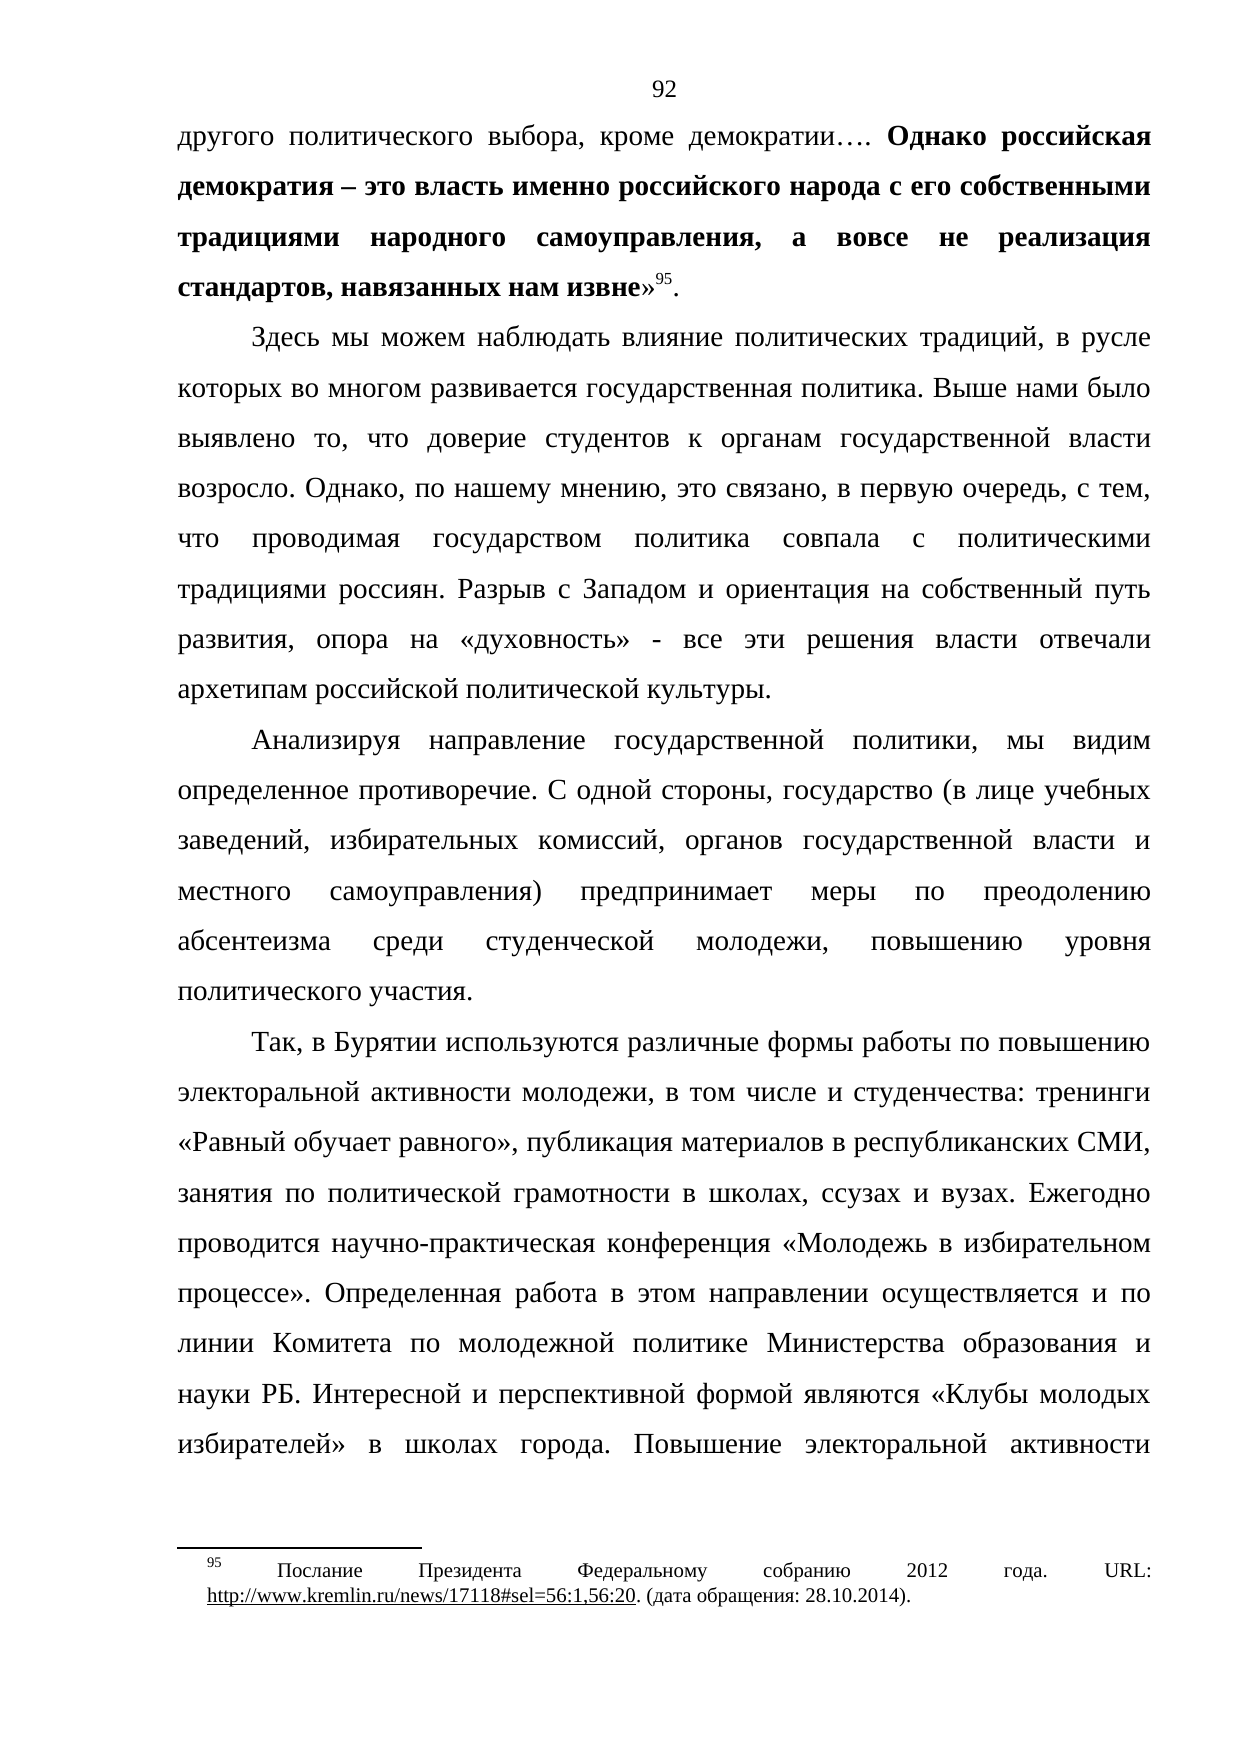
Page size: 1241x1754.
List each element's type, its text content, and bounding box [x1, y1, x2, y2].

text Здесь мы можем наблюдать влияние политических традиций, в русле которых во многом развивается государственная политика. Выше нами было выявлено то, что доверие студентов к органам государственной власти возросло. Однако, по нашему мнению, это связано, в первую очередь, с тем, что проводимая государством политика совпала с политическими традициями россиян. Разрыв с Западом и ориентация на собственный путь развития, опора на «духовность» - все эти решения власти отвечали архетипам российской политической культуры. [177, 319, 1152, 705]
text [177, 1024, 1152, 1460]
text Анализируя направление государственной политики, мы видим определенное противоречие. С одной стороны, государство (в лице учебных заведений, избирательных комиссий, органов государственной власти и местного самоуправления) предпринимает меры по преодолению абсентеизма среди студенческой молодежи, повышению уровня политического участия. [177, 722, 1152, 1007]
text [177, 118, 1152, 303]
